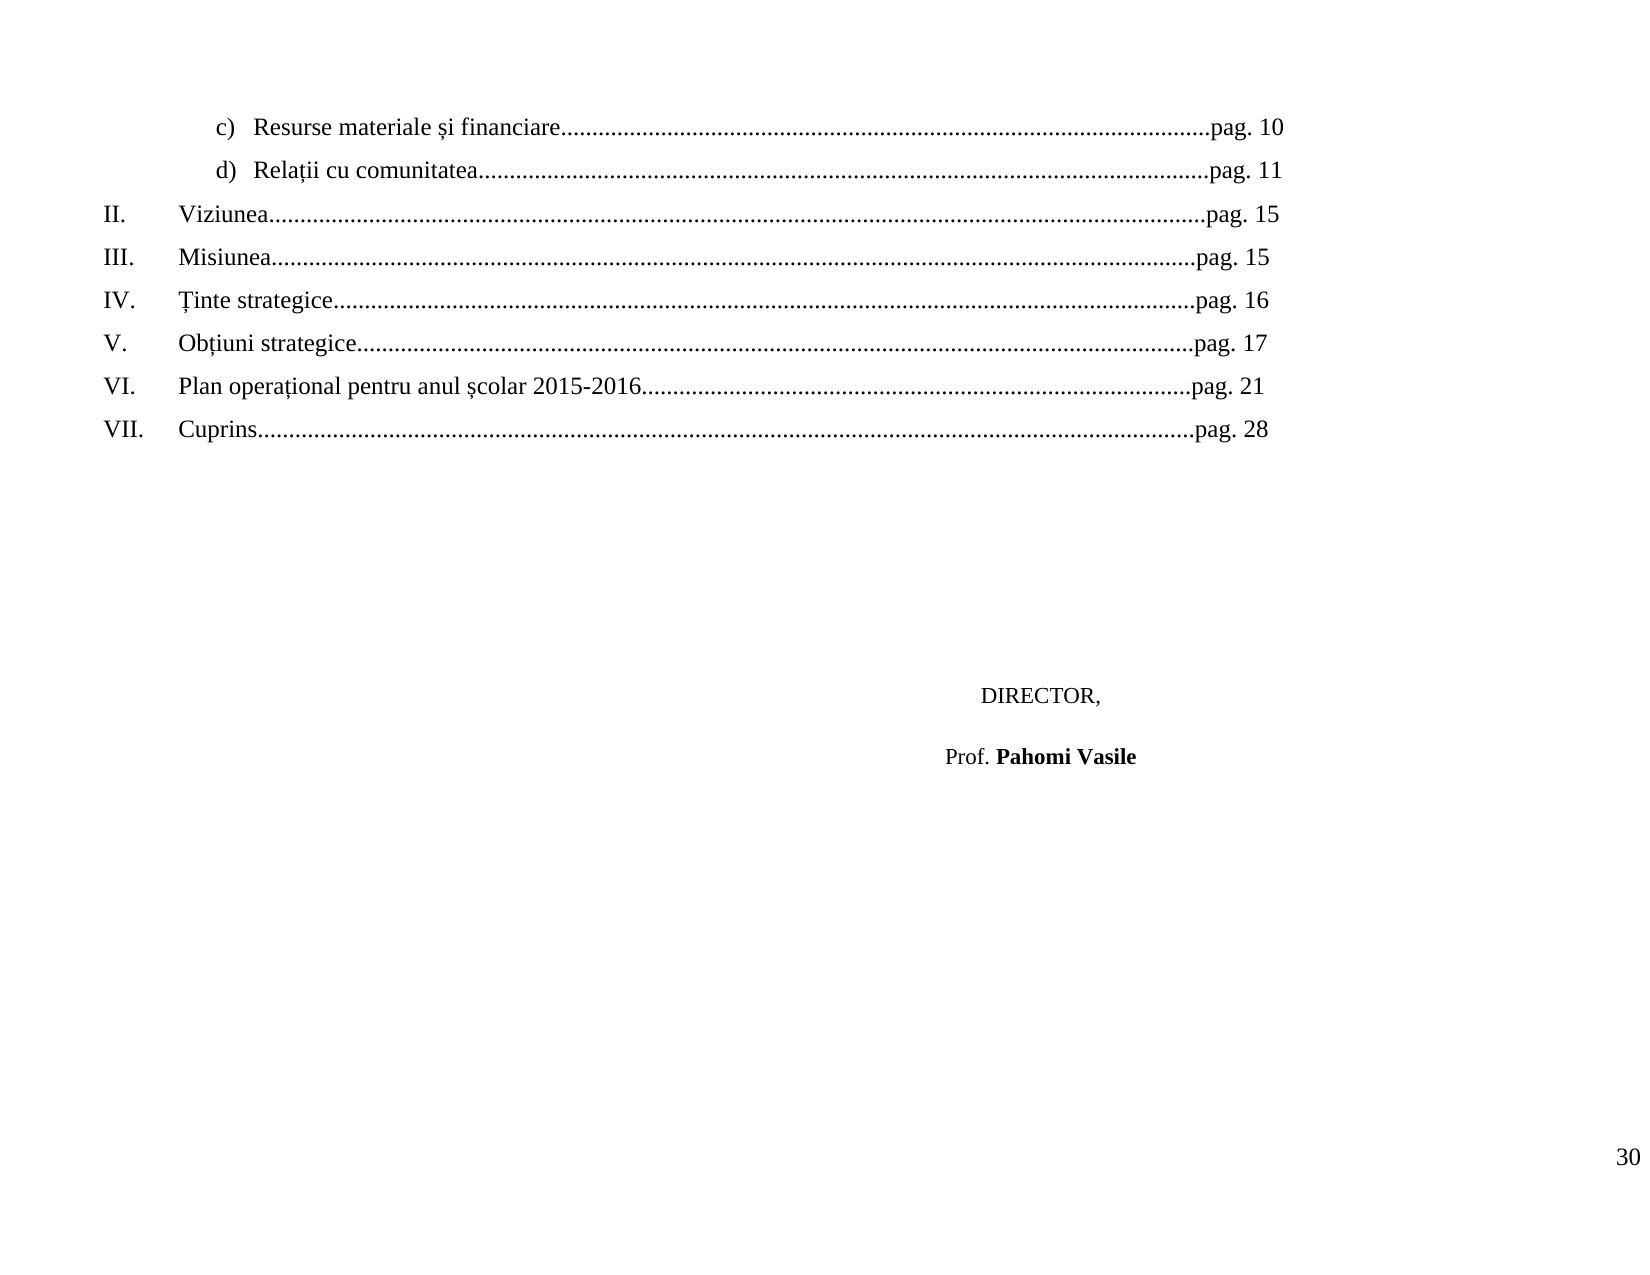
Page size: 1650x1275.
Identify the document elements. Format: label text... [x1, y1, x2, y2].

list Viziunea......................................................................................................................................................pag. 15 [103, 199, 1641, 227]
list Cuprins......................................................................................................................................................pag. 28 [103, 414, 1641, 443]
list Misiunea....................................................................................................................................................pag. 15 [103, 242, 1641, 271]
list Relații cu comunitatea.....................................................................................................................pag. 11 [216, 156, 1641, 184]
list Ținte strategice..........................................................................................................................................pag. 16 [103, 285, 1641, 314]
list Obțiuni strategice......................................................................................................................................pag. 17 [103, 328, 1641, 357]
text DIRECTOR, [366, 682, 1641, 709]
list Resurse materiale și financiare........................................................................................................pag. 10 [216, 112, 1641, 141]
list Plan operațional pentru anul școlar 2015-2016........................................................................................pag. 21 [103, 371, 1641, 400]
text Prof. Pahomi Vasile [366, 743, 1641, 769]
